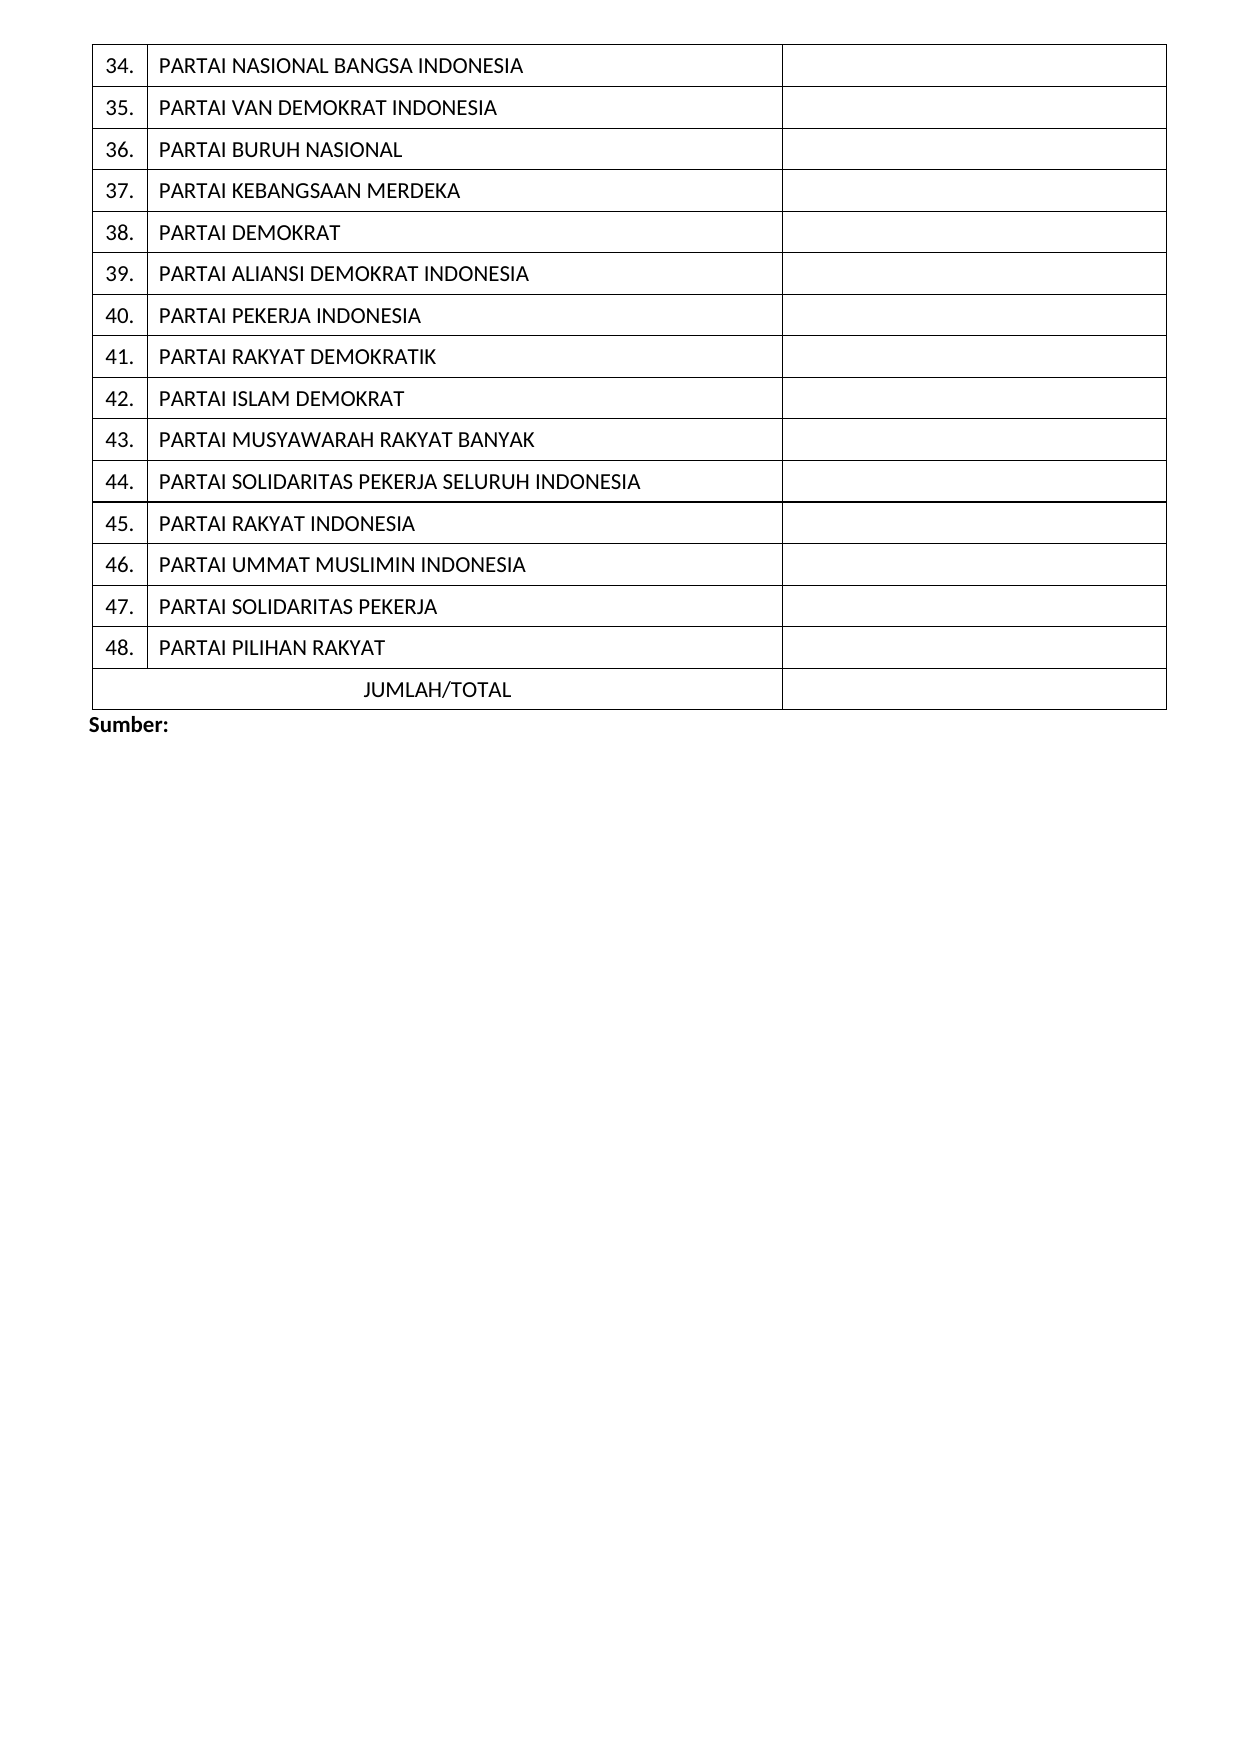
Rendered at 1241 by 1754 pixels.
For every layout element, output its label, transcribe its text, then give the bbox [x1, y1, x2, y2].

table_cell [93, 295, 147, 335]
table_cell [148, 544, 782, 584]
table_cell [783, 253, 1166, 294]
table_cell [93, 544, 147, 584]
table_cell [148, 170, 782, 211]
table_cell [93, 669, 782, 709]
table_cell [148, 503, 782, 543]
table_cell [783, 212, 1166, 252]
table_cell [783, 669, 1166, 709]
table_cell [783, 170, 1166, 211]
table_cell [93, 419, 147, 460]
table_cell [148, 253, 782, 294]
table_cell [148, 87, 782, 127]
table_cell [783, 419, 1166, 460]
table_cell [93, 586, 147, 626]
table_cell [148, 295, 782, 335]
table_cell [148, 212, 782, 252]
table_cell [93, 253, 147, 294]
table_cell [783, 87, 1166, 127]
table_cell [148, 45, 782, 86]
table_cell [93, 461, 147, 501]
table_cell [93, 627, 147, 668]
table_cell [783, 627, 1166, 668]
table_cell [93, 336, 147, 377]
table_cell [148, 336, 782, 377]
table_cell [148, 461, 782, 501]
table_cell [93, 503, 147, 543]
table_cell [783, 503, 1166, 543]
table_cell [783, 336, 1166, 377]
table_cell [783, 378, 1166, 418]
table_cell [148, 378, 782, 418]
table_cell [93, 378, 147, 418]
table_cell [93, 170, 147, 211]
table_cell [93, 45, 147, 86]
text Sumber: [59, 710, 1181, 738]
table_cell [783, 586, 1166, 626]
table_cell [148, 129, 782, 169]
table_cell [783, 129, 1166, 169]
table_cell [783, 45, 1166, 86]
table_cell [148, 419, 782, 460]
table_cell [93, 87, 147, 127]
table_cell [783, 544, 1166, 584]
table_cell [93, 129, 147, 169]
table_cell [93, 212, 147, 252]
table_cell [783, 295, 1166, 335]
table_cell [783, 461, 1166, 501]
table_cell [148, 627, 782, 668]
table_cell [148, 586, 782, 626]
